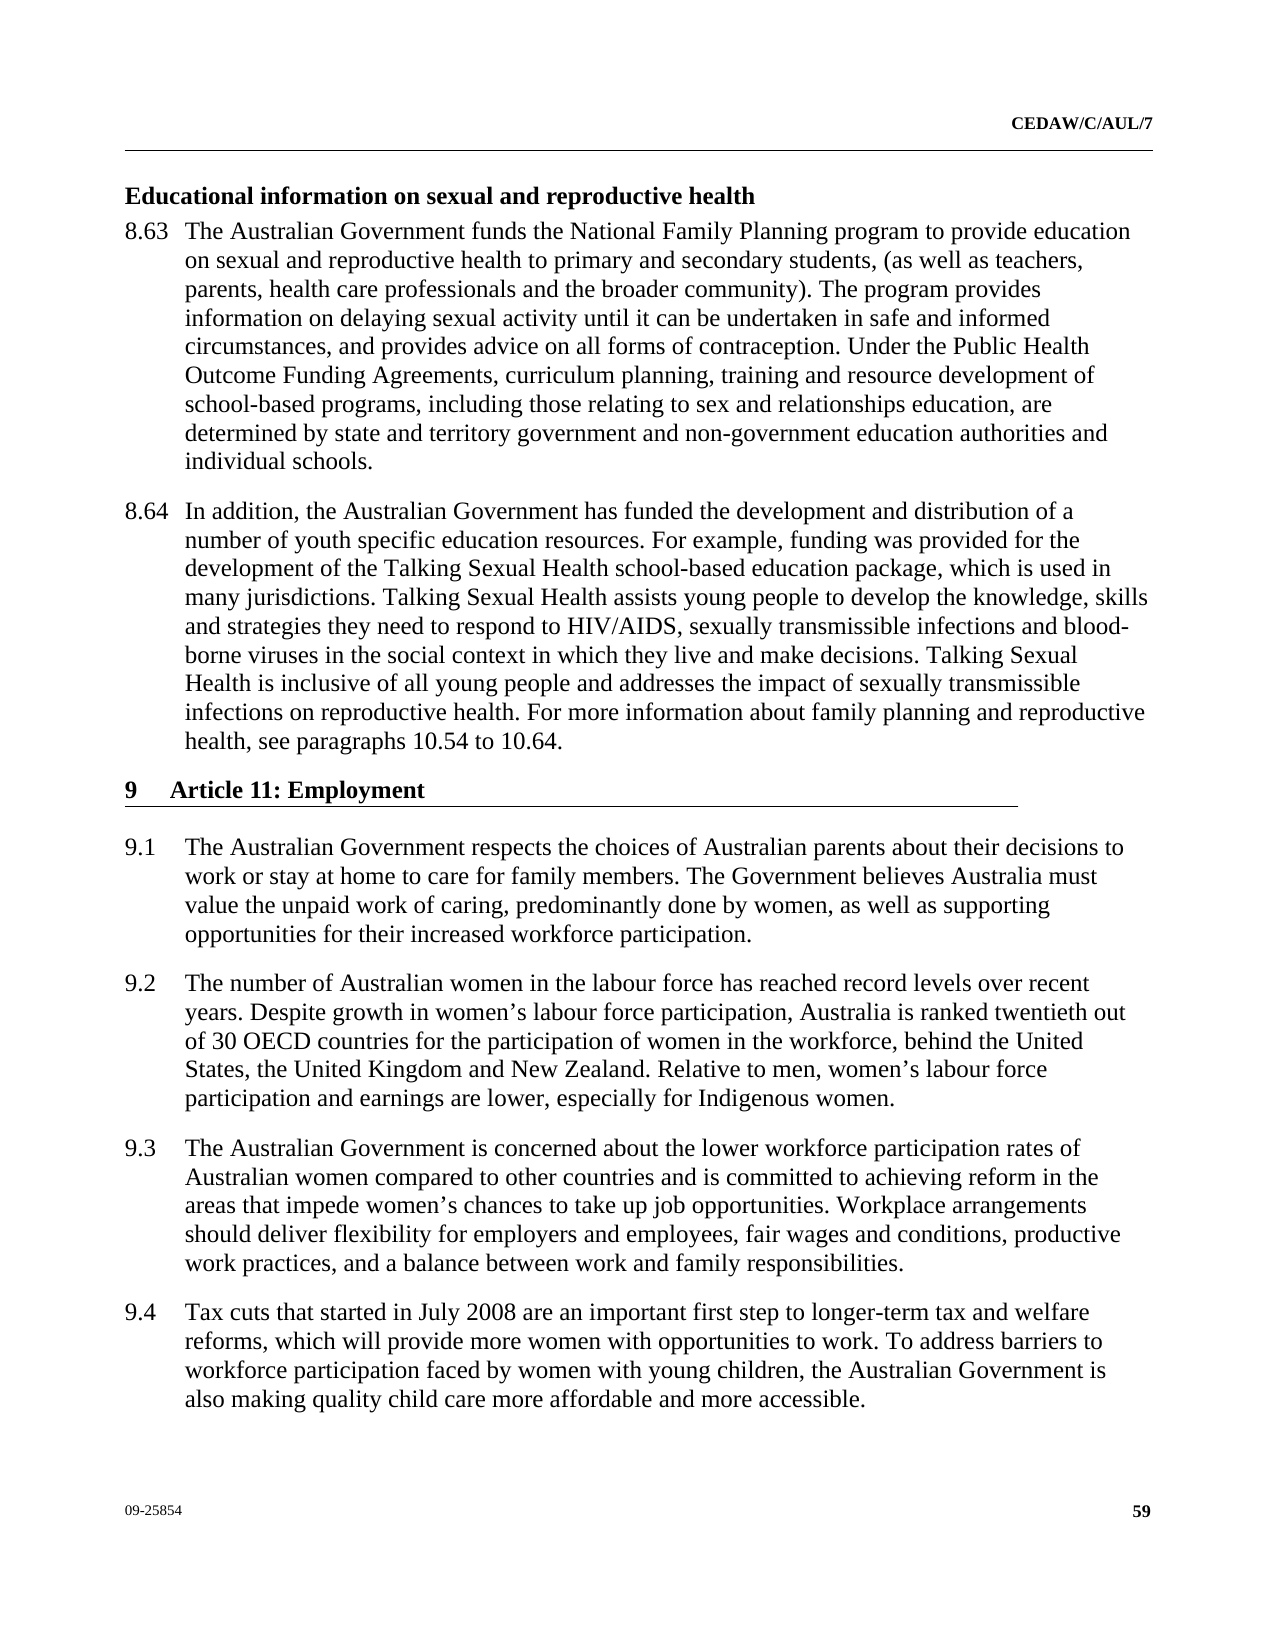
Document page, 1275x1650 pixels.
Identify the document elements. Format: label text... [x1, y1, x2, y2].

subtitle Educational information on sexual and reproductive health [124, 181, 1151, 210]
text Tax cuts that started in July 2008 are an important first step to longer-term tax and welfare reforms, which will provide more women with opportunities to work. To address barriers to workforce participation faced by women with young children, the Australian Government is also making quality child care more affordable and more accessible. [124, 1297, 1151, 1412]
text The number of Australian women in the labour force has reached record levels over recent years. Despite growth in women’s labour force participation, is ranked twentieth out of 30 OECD countries for the participation of women in the workforce, behind the , the and . Relative to men, women’s labour force participation and earnings are lower, especially for Indigenous women. [124, 968, 1151, 1112]
text The Australian Government respects the choices of Australian parents about their decisions to work or stay at home to care for family members. The Government believes must value the unpaid work of caring, predominantly done by women, as well as supporting opportunities for their increased workforce participation. [124, 832, 1151, 947]
subtitle Article 11: Employment [124, 776, 1018, 807]
text The Australian Government is concerned about the lower workforce participation rates of Australian women compared to other countries and is committed to achieving reform in the areas that impede women’s chances to take up job opportunities. Workplace arrangements should deliver flexibility for employers and employees, fair wages and conditions, productive work practices, and a balance between work and family responsibilities. [124, 1133, 1151, 1277]
text The Australian Government funds the National Family Planning program to provide education on sexual and reproductive health to primary and secondary students, (as well as teachers, parents, health care professionals and the broader community). The program provides information on delaying sexual activity until it can be undertaken in safe and informed circumstances, and provides advice on all forms of contraception. Under the Public Health Outcome Funding Agreements, curriculum planning, training and resource development of school-based programs, including those relating to sex and relationships education, are determined by state and territory government and non-government education authorities and individual schools. [124, 216, 1151, 475]
text In addition, the Australian Government has funded the development and distribution of a number of youth specific education resources. For example, funding was provided for the development of the Talking Sexual Health school-based education package, which is used in many jurisdictions. Talking Sexual Health assists young people to develop the knowledge, skills and strategies they need to respond to HIV/AIDS, sexually transmissible infections and blood-borne viruses in the social context in which they live and make decisions. Talking Sexual Health is inclusive of all young people and addresses the impact of sexually transmissible infections on reproductive health. For more information about family planning and reproductive health, see paragraphs 10.54 to 10.64. [124, 496, 1151, 755]
